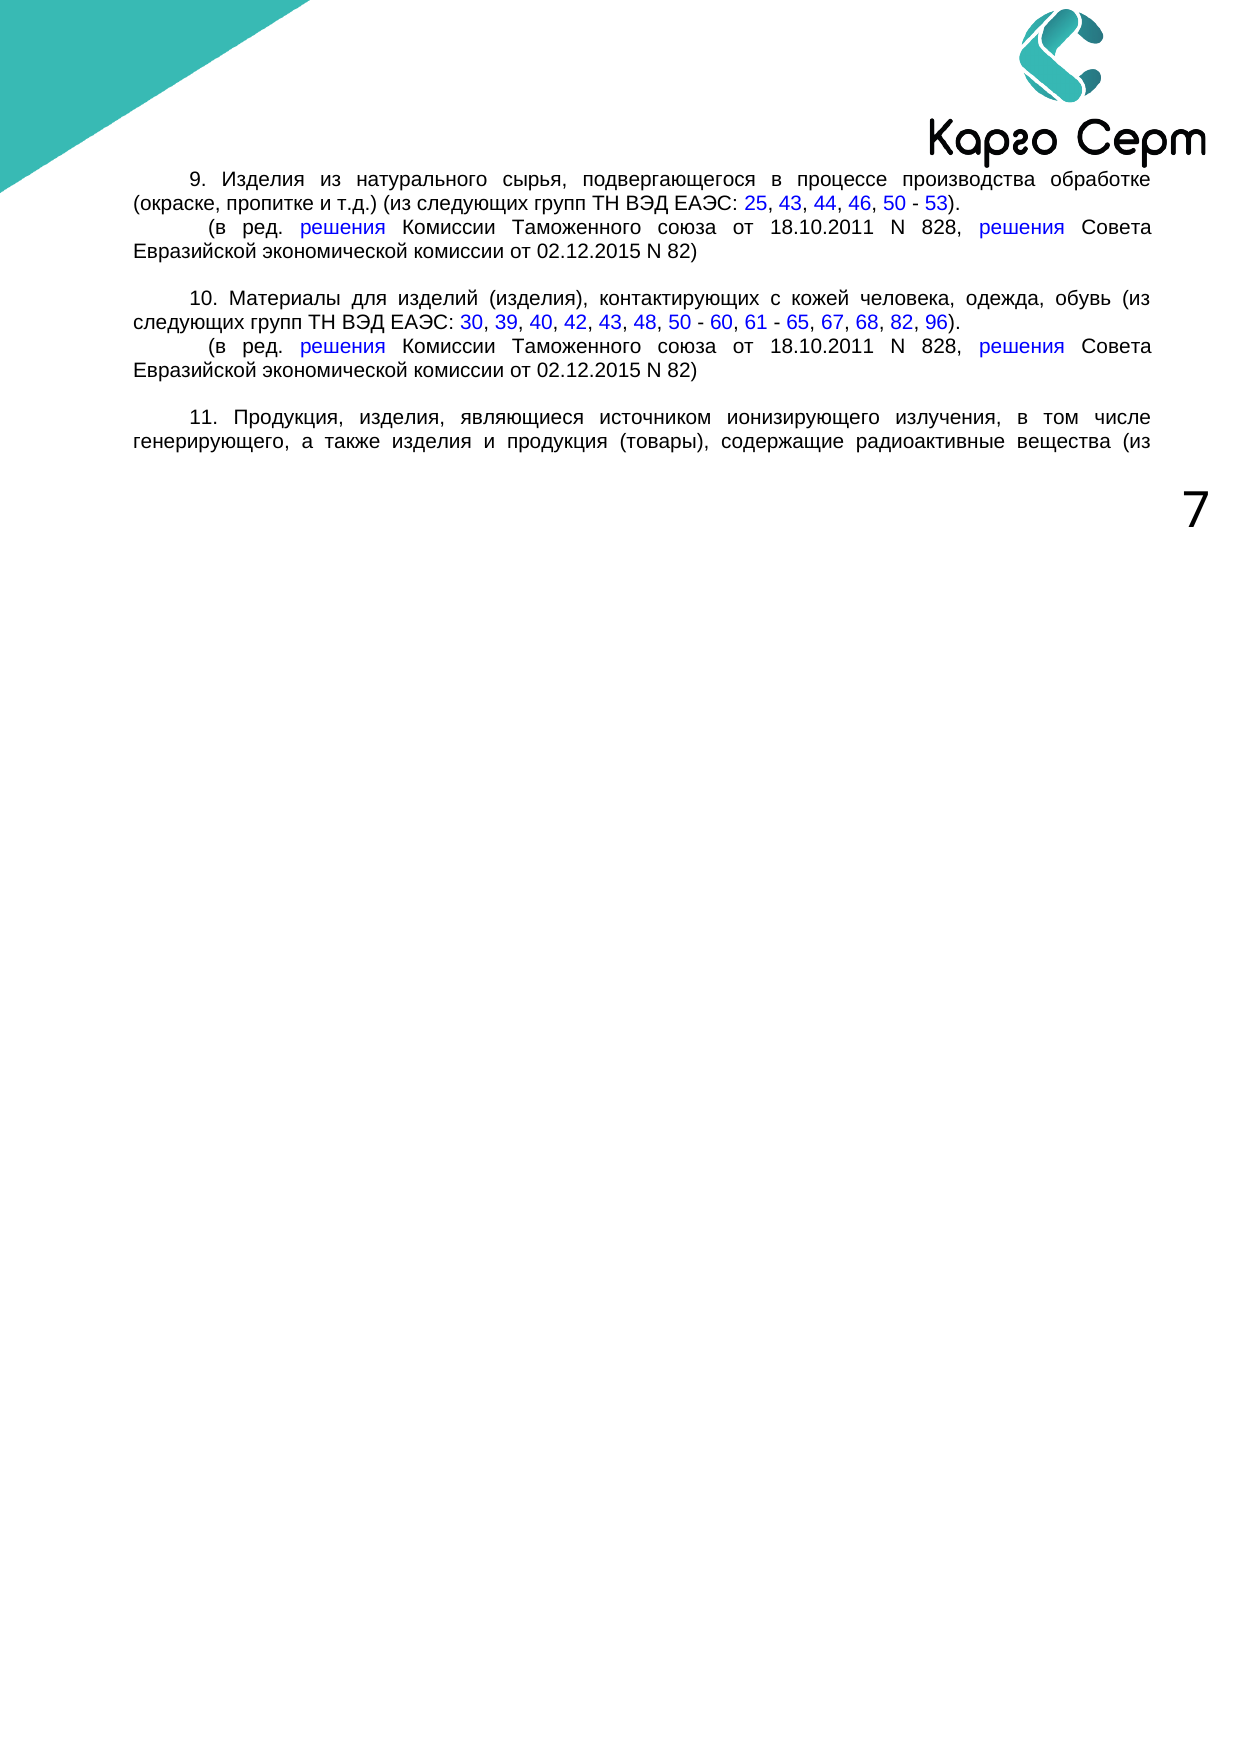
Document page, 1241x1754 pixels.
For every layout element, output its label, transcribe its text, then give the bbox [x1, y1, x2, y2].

picture [929, 9, 1206, 168]
text 10. Материалы для изделий (изделия), контактирующих с кожей человека, одежда, обувь (из следующих групп ТН ВЭД ЕАЭС: 30, 39, 40, 42, 43, 48, 50 - 60, 61 - 65, 67, 68, 82, 96). [133, 286, 1152, 334]
text (в ред. решения Комиссии Таможенного союза от 18.10.2011 N 828, решения Совета Евразийской экономической комиссии от 02.12.2015 N 82) [133, 334, 1152, 382]
picture [0, 0, 311, 195]
text 9. Изделия из натурального сырья, подвергающегося в процессе производства обработке (окраске, пропитке и т.д.) (из следующих групп ТН ВЭД ЕАЭС: 25, 43, 44, 46, 50 - 53). [133, 118, 1152, 215]
text 11. Продукция, изделия, являющиеся источником ионизирующего излучения, в том числе генерирующего, а также изделия и продукция (товары), содержащие радиоактивные вещества (из следующих групп ТН ВЭД ЕАЭС: 25, 26, 28, 68, 69, 72, 74 - 76, 78 - 81, 84, 87). [133, 405, 1152, 453]
text (в ред. решения Комиссии Таможенного союза от 18.10.2011 N 828, решения Совета Евразийской экономической комиссии от 02.12.2015 N 82) [133, 215, 1152, 263]
